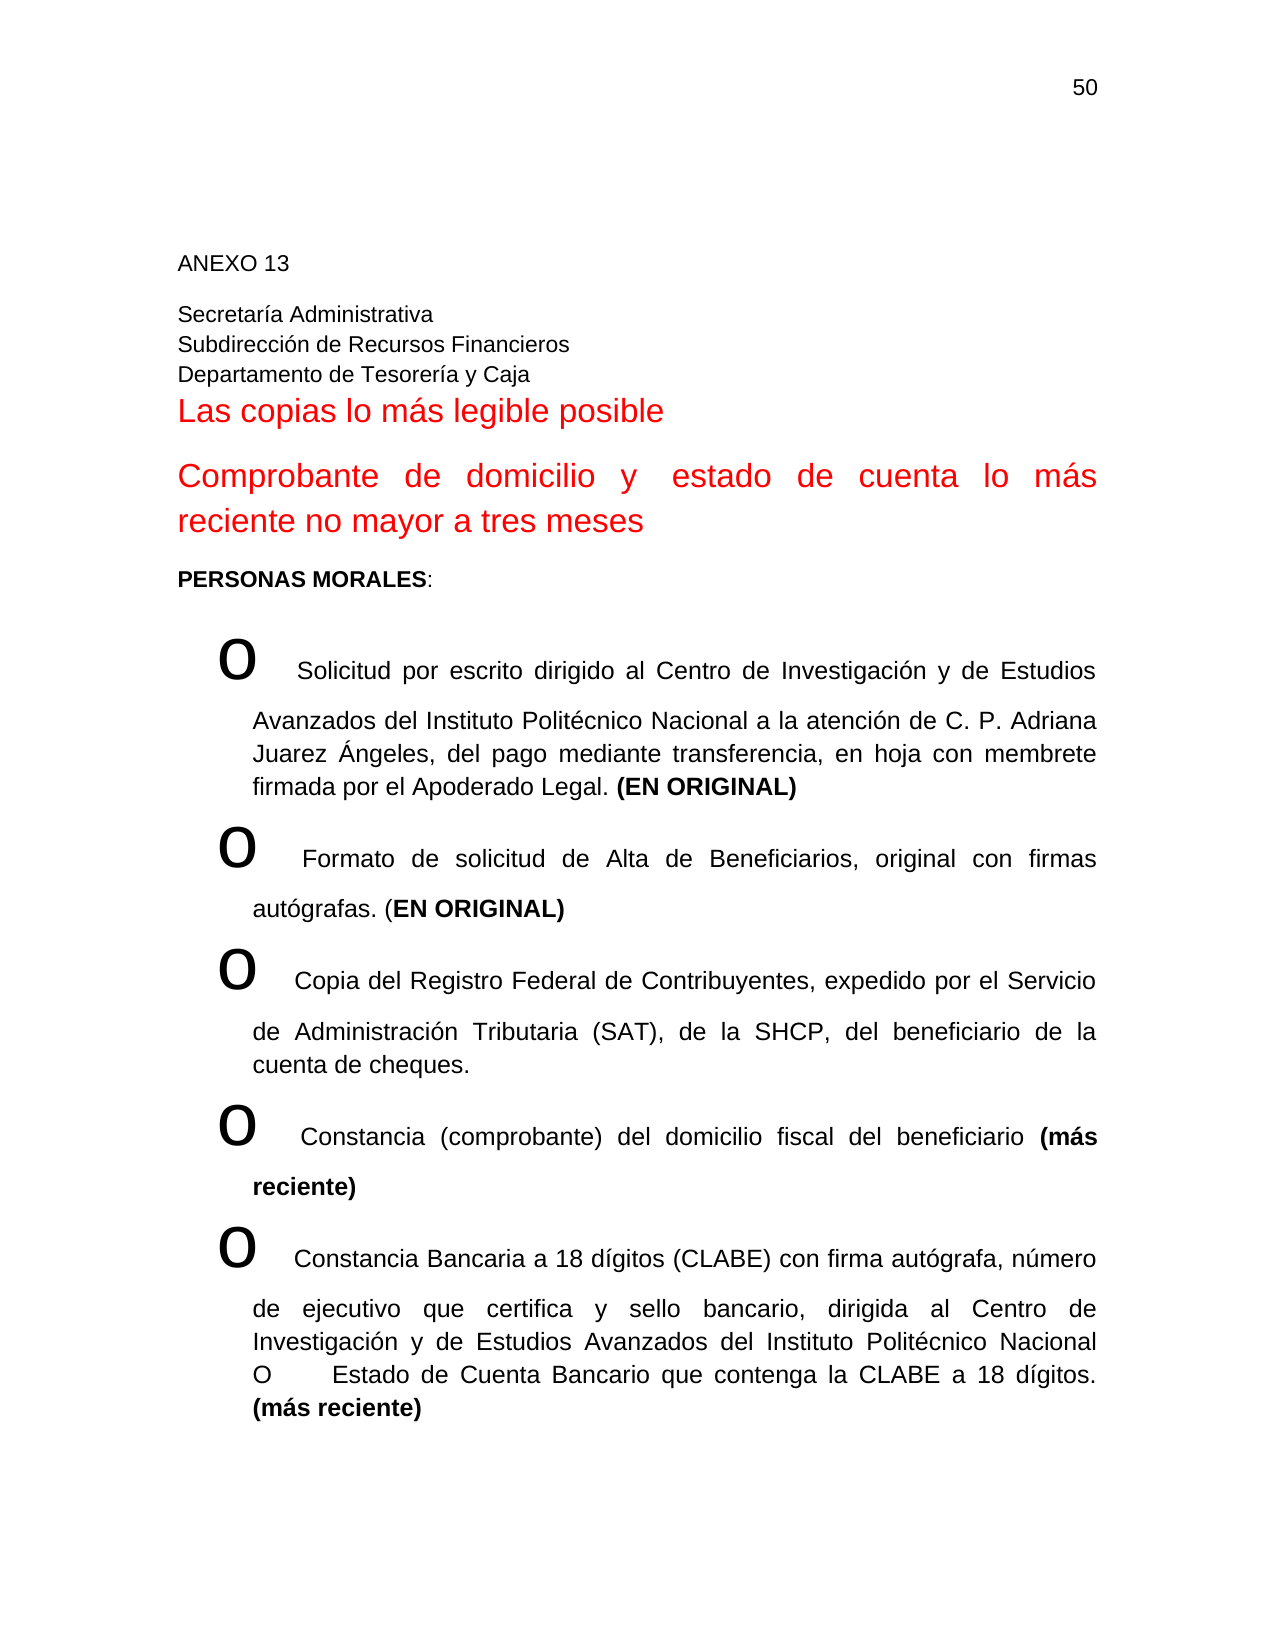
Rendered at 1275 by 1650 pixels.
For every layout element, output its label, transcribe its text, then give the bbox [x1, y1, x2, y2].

list o Constancia Bancaria a 18 dígitos (CLABE) con firma autógrafa, número de ejecutivo que certifica y sello bancario, dirigida al Centro de Investigación y de Estudios Avanzados del Instituto Politécnico Nacional O Estado de Cuenta Bancario que contenga la CLABE a 18 dígitos. (más reciente) [215, 1205, 1098, 1422]
text Departamento de Tesorería y Caja [177, 361, 1098, 388]
text ANEXO 13 [177, 250, 1098, 276]
text Comprobante de domicilio y estado de cuenta lo más reciente no mayor a tres meses [177, 456, 1098, 539]
text Subdirección de Recursos Financieros [177, 331, 1098, 357]
text Las copias lo más legible posible [177, 391, 1098, 430]
list o Solicitud por escrito dirigido al Centro de Investigación y de Estudios Avanzados del Instituto Politécnico Nacional a la atención de C. P. Adriana Juarez Ángeles, del pago mediante transferencia, en hoja con membrete firmada por el Apoderado Legal. (EN ORIGINAL) [215, 617, 1098, 801]
list o Constancia (comprobante) del domicilio fiscal del beneficiario (más reciente) [215, 1083, 1098, 1201]
list o Copia del Registro Federal de Contribuyentes, expedido por el Servicio de Administración Tributaria (SAT), de la SHCP, del beneficiario de la cuenta de cheques. [215, 927, 1098, 1078]
text Secretaría Administrativa [177, 301, 1098, 327]
list o Formato de solicitud de Alta de Beneficiarios, original con firmas autógrafas. (EN ORIGINAL) [215, 805, 1098, 923]
text PERSONAS MORALES: [177, 566, 1098, 592]
